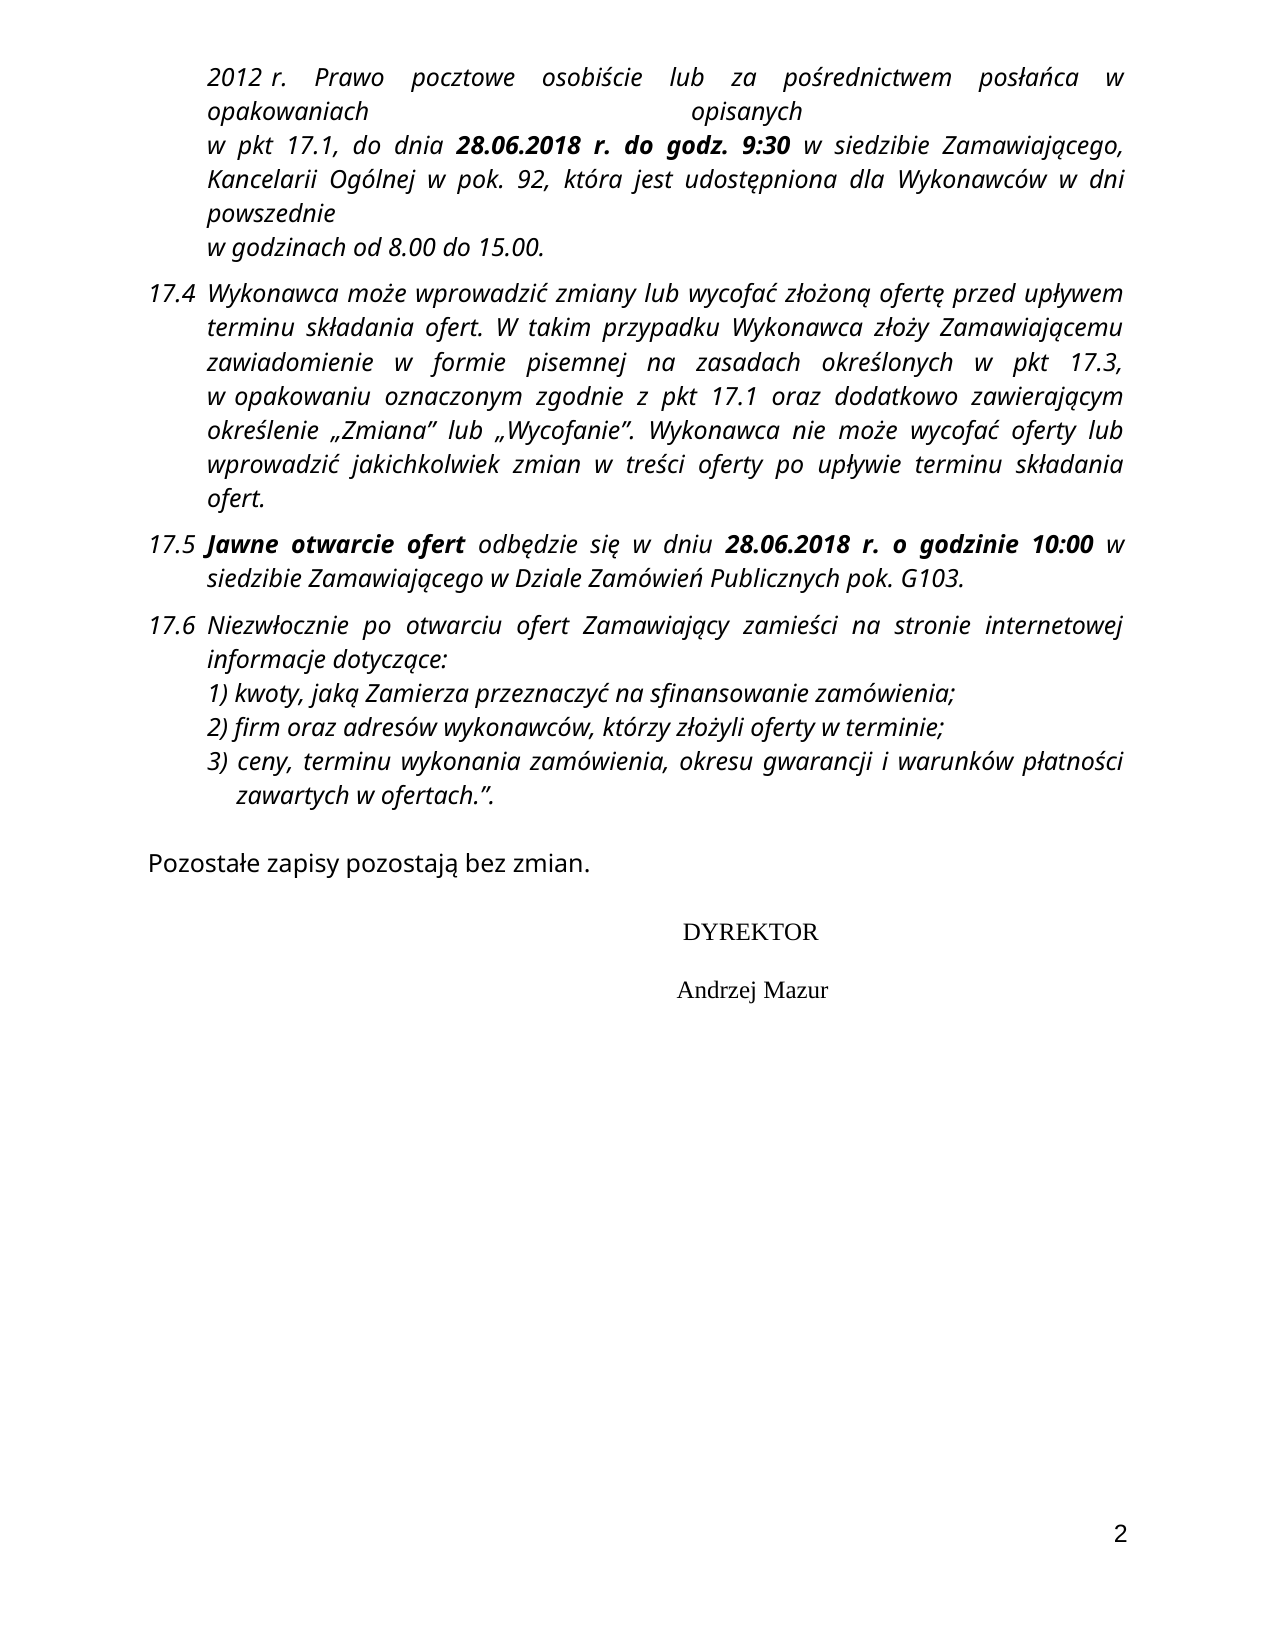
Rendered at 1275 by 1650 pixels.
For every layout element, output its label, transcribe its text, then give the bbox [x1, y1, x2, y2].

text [148, 59, 1127, 263]
text 2) firm oraz adresów wykonawców, którzy złożyli oferty w terminie; [207, 710, 1127, 744]
text Pozostałe zapisy pozostają bez zmian. [148, 846, 1127, 880]
text 1) kwoty, jaką Zamierza przeznaczyć na sfinansowanie zamówienia; [207, 676, 1127, 710]
text 17.5 Jawne otwarcie ofert odbędzie się w dniu 28.06.2018 r. o godzinie 10:00 w siedzibie Zamawiającego w Dziale Zamówień Publicznych pok. G103. [148, 527, 1127, 595]
text 17.4 Wykonawca może wprowadzić zmiany lub wycofać złożoną ofertę przed upływem terminu składania ofert. W takim przypadku Wykonawca złoży Zamawiającemu zawiadomienie w formie pisemnej na zasadach określonych w pkt 17.3, w opakowaniu oznaczonym zgodnie z pkt 17.1 oraz dodatkowo zawierającym określenie „Zmiana” lub „Wycofanie”. Wykonawca nie może wycofać oferty lub wprowadzić jakichkolwiek zmian w treści oferty po upływie terminu składania ofert. [148, 276, 1127, 514]
text 3) ceny, terminu wykonania zamówienia, okresu gwarancji i warunków płatności zawartych w ofertach.”. [207, 744, 1127, 812]
text 17.6 Niezwłocznie po otwarciu ofert Zamawiający zamieści na stronie internetowej informacje dotyczące: [148, 608, 1127, 676]
text DYREKTOR [148, 917, 1127, 946]
text Andrzej Mazur [148, 975, 1127, 1004]
